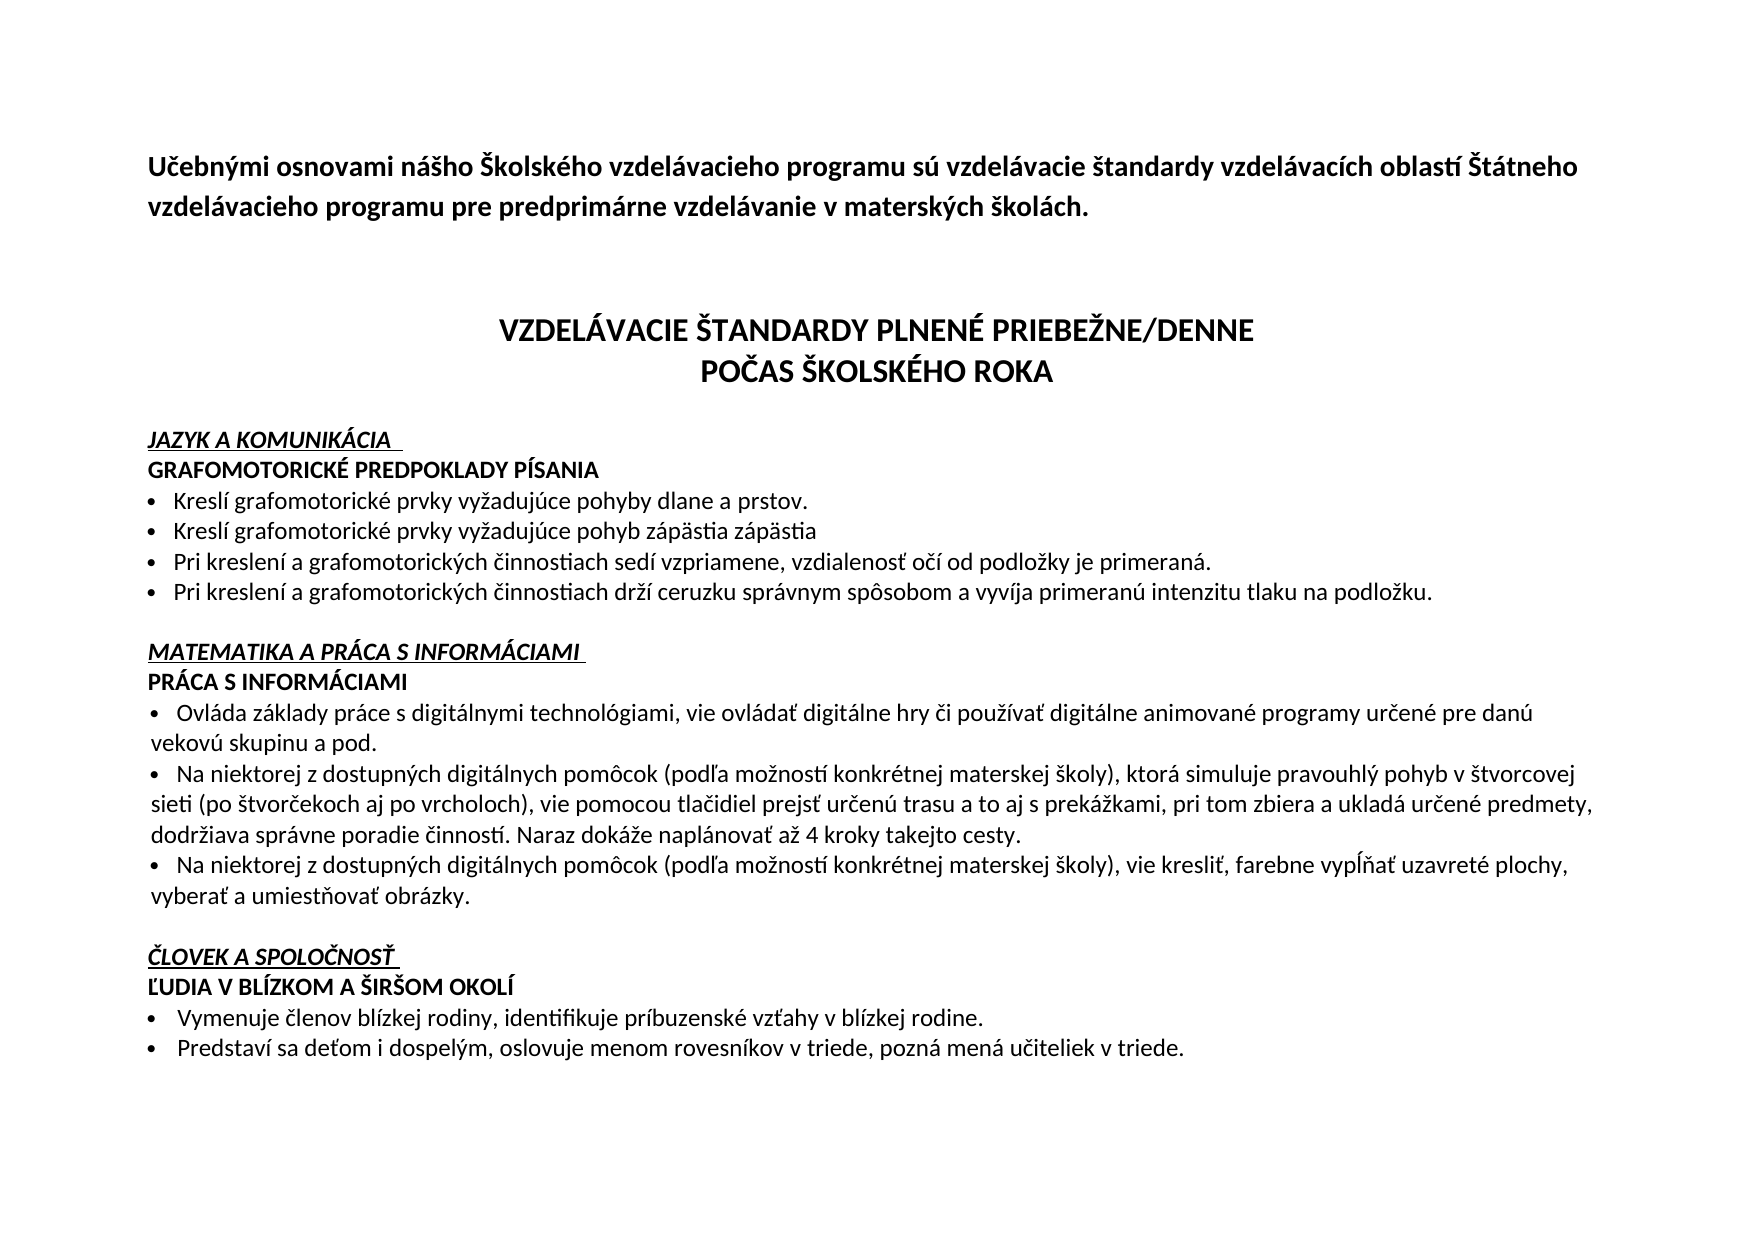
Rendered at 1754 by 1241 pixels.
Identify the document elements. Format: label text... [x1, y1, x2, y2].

list Pri kreslení a grafomotorických činnostiach sedí vzpriamene, vzdialenosť očí od podložky je primeraná. [148, 546, 1606, 576]
text PRÁCA S INFORMÁCIAMI [148, 666, 1606, 697]
list Ovláda základy práce s digitálnymi technológiami, vie ovládať digitálne hry či používať digitálne animované programy určené pre danú vekovú skupinu a pod. [151, 697, 1606, 758]
list Na niektorej z dostupných digitálnych pomôcok (podľa možností konkrétnej materskej školy), vie kresliť, farebne vypĺňať uzavreté plochy, vyberať a umiestňovať obrázky. [151, 849, 1606, 910]
text GRAFOMOTORICKÉ PREDPOKLADY PÍSANIA [148, 454, 1606, 485]
list Kreslí grafomotorické prvky vyžadujúce pohyby dlane a prstov. [148, 485, 1606, 515]
list Predstaví sa deťom i dospelým, oslovuje menom rovesníkov v triede, pozná mená učiteliek v triede. [148, 1032, 1606, 1063]
list Pri kreslení a grafomotorických činnostiach drží ceruzku správnym spôsobom a vyvíja primeranú intenzitu tlaku na podložku. [148, 576, 1606, 607]
text POČAS ŠKOLSKÉHO ROKA [148, 349, 1606, 390]
text ČLOVEK A SPOLOČNOSŤ [148, 941, 1606, 971]
text MATEMATIKA A PRÁCA S INFORMÁCIAMI [148, 636, 1606, 666]
text Učebnými osnovami nášho Školského vzdelávacieho programu sú vzdelávacie štandardy vzdelávacích oblastí Štátneho vzdelávacieho programu pre predprimárne vzdelávanie v materských školách. [148, 148, 1606, 224]
list Kreslí grafomotorické prvky vyžadujúce pohyb zápästia zápästia [148, 515, 1606, 546]
text ĽUDIA V BLÍZKOM A ŠIRŠOM OKOLÍ [148, 971, 1606, 1002]
text JAZYK A KOMUNIKÁCIA [148, 424, 1606, 454]
list Na niektorej z dostupných digitálnych pomôcok (podľa možností konkrétnej materskej školy), ktorá simuluje pravouhlý pohyb v štvorcovej sieti (po štvorčekoch aj po vrcholoch), vie pomocou tlačidiel prejsť určenú trasu a to aj s prekážkami, pri tom zbiera a ukladá určené predmety, dodržiava správne poradie činností. Naraz dokáže naplánovať až 4 kroky takejto cesty. [151, 758, 1606, 849]
list Vymenuje členov blízkej rodiny, identifikuje príbuzenské vzťahy v blízkej rodine. [148, 1002, 1606, 1032]
text VZDELÁVACIE ŠTANDARDY PLNENÉ PRIEBEŽNE/DENNE [148, 309, 1606, 349]
